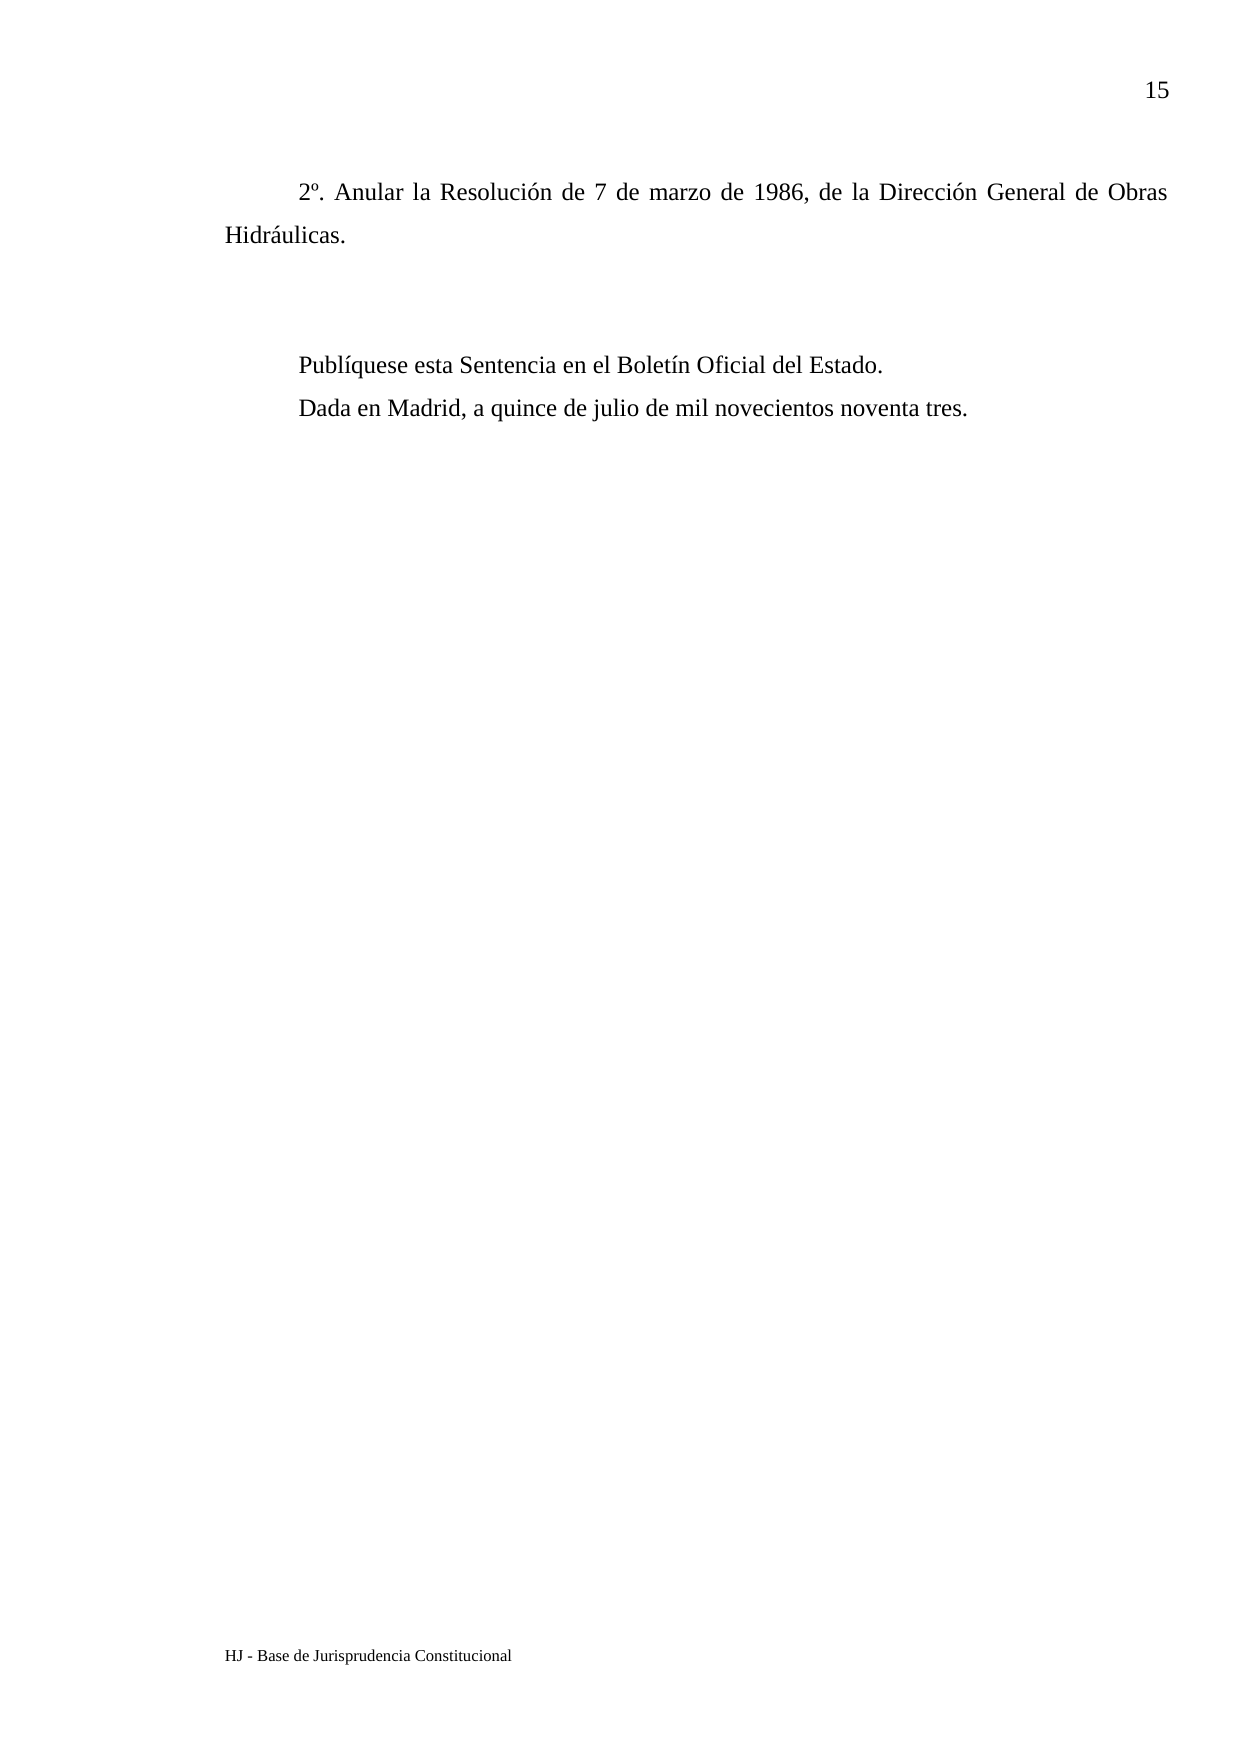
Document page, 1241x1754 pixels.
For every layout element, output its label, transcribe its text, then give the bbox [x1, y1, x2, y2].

text Dada en Madrid, a quince de julio de mil novecientos noventa tres. [224, 393, 1169, 422]
text Publíquese esta Sentencia en el Boletín Oficial del Estado. [224, 350, 1169, 378]
text 2º. Anular la Resolución de 7 de marzo de 1986, de la Dirección General de Obras Hidráulicas. [224, 177, 1169, 249]
